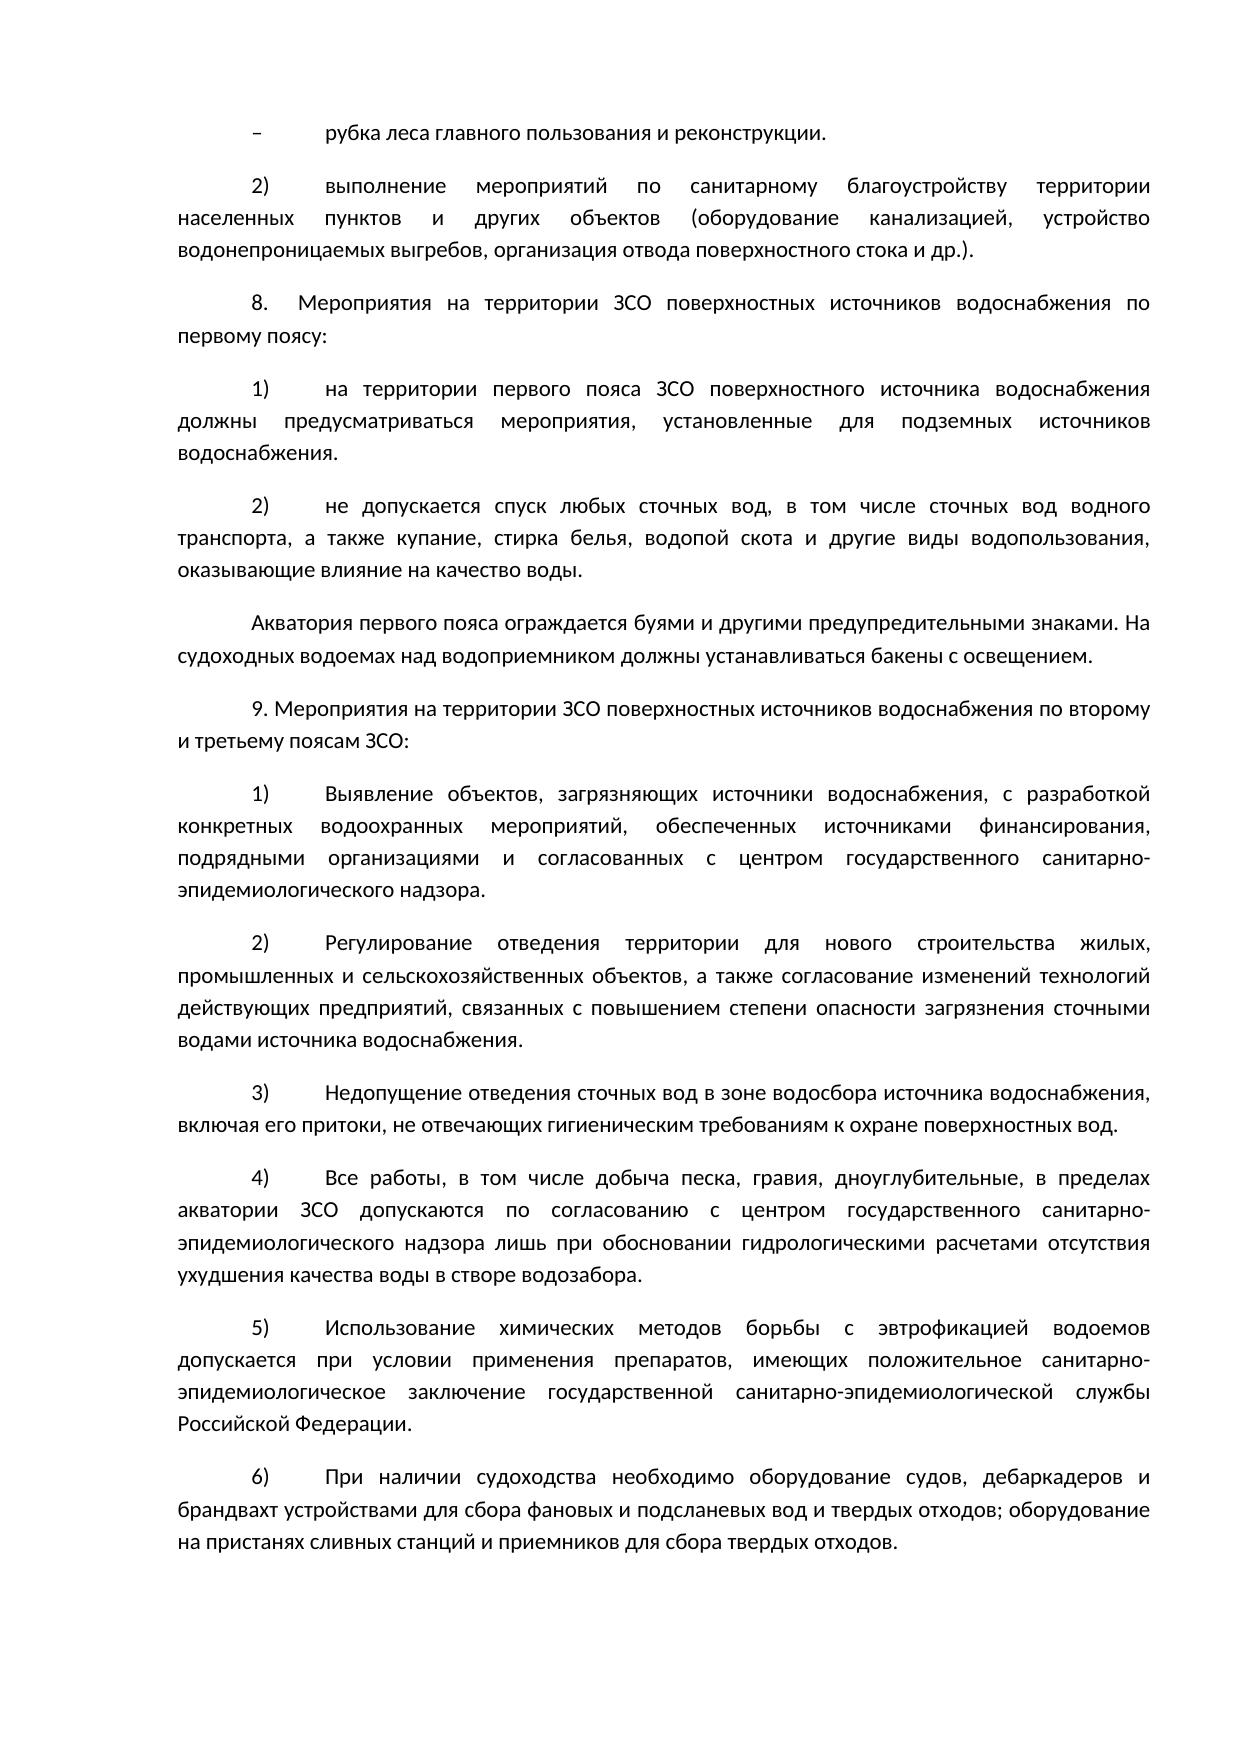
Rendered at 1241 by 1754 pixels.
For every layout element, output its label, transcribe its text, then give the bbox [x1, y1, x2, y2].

text 3) Недопущение отведения сточных вод в зоне водосбора источника водоснабжения, включая его притоки, не отвечающих гигиеническим требованиям к охране поверхностных вод. [177, 1078, 1152, 1138]
text – рубка леса главного пользования и реконструкции. [177, 118, 1152, 146]
text 2) выполнение мероприятий по санитарному благоустройству территории населенных пунктов и других объектов (оборудование канализацией, устройство водонепроницаемых выгребов, организация отвода поверхностного стока и др.). [177, 171, 1152, 263]
text 5) Использование химических методов борьбы с эвтрофикацией водоемов допускается при условии применения препаратов, имеющих положительное санитарно-эпидемиологическое заключение государственной санитарно-эпидемиологической службы Российской Федерации. [177, 1313, 1152, 1437]
text 2) не допускается спуск любых сточных вод, в том числе сточных вод водного транспорта, а также купание, стирка белья, водопой скота и другие виды водопользования, оказывающие влияние на качество воды. [177, 491, 1152, 583]
text 6) При наличии судоходства необходимо оборудование судов, дебаркадеров и брандвахт устройствами для сбора фановых и подсланевых вод и твердых отходов; оборудование на пристанях сливных станций и приемников для сбора твердых отходов. [177, 1462, 1152, 1555]
text 2) Регулирование отведения территории для нового строительства жилых, промышленных и сельскохозяйственных объектов, а также согласование изменений технологий действующих предприятий, связанных с повышением степени опасности загрязнения сточными водами источника водоснабжения. [177, 928, 1152, 1053]
text 9. Мероприятия на территории ЗСО поверхностных источников водоснабжения по второму и третьему поясам ЗСО: [177, 694, 1152, 754]
text 1) на территории первого пояса ЗСО поверхностного источника водоснабжения должны предусматриваться мероприятия, установленные для подземных источников водоснабжения. [177, 374, 1152, 466]
text Акватория первого пояса ограждается буями и другими предупредительными знаками. На судоходных водоемах над водоприемником должны устанавливаться бакены с освещением. [177, 608, 1152, 669]
text 1) Выявление объектов, загрязняющих источники водоснабжения, с разработкой конкретных водоохранных мероприятий, обеспеченных источниками финансирования, подрядными организациями и согласованных с центром государственного санитарно-эпидемиологического надзора. [177, 779, 1152, 903]
text 4) Все работы, в том числе добыча песка, гравия, дноуглубительные, в пределах акватории ЗСО допускаются по согласованию с центром государственного санитарно-эпидемиологического надзора лишь при обосновании гидрологическими расчетами отсутствия ухудшения качества воды в створе водозабора. [177, 1163, 1152, 1288]
text 8. Мероприятия на территории ЗСО поверхностных источников водоснабжения по первому поясу: [177, 288, 1152, 349]
